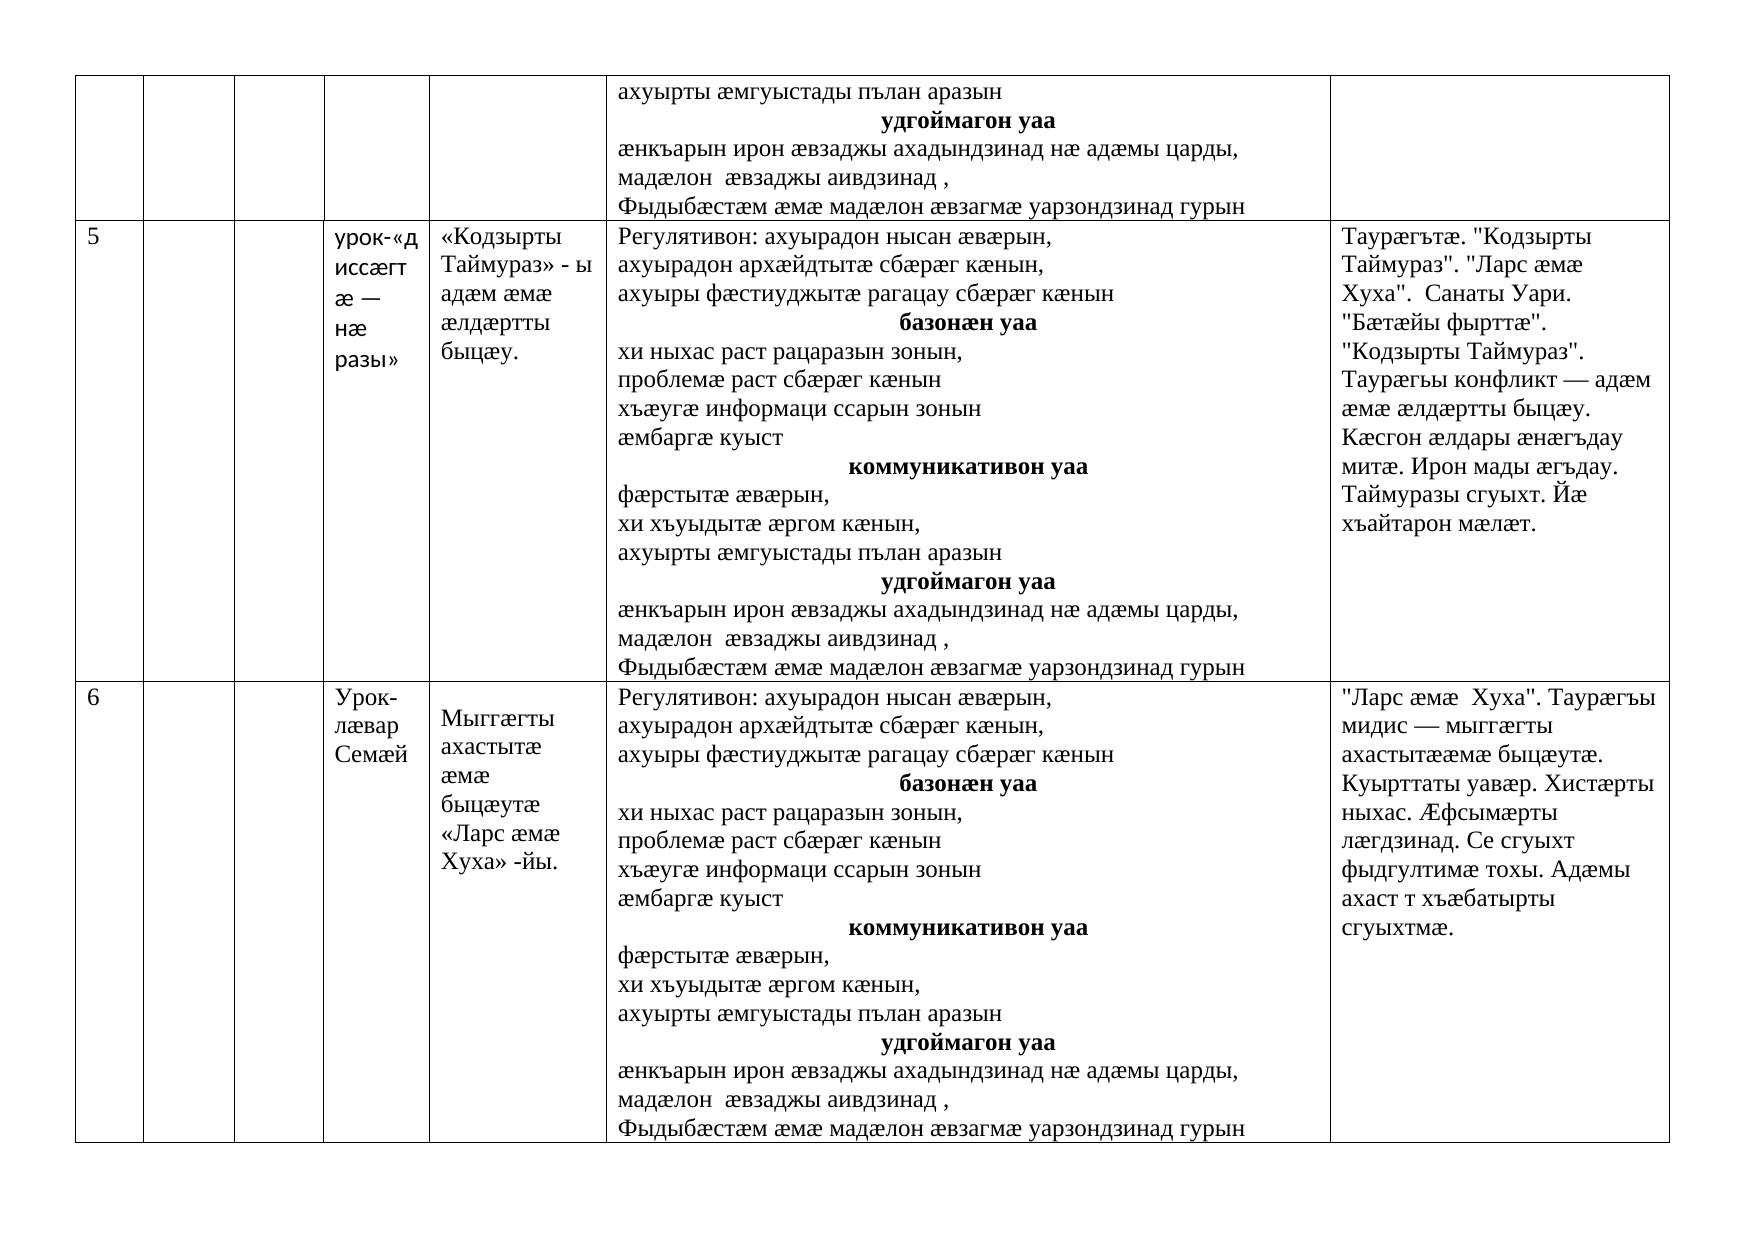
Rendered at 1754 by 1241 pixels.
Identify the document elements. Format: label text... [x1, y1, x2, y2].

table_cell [1331, 76, 1669, 220]
table_cell [144, 682, 234, 1142]
table_cell "Ларс æмæ Хуха". Таурæгъы мидис — мыггæгты ахастытææмæ быцæутæ. Куырттаты уавæр. Хистæрты ныхас. Æфсымæрты лæгдзинад. Се сгуыхт фыдгултимæ тохы. Адæмы ахаст т хъæбатырты сгуыхтмæ. [1331, 682, 1669, 1142]
table_cell 5 [76, 221, 143, 681]
table_cell 6 [76, 682, 143, 1142]
table_cell [235, 221, 323, 681]
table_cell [607, 682, 1330, 1142]
table_cell 4 [76, 76, 143, 220]
table_cell [235, 682, 323, 1142]
table_cell Таурæгътæ. "Кодзырты Таймураз". "Ларс æмæ Хуха". Санаты Уари. "Бæтæйы фырттæ". "Кодзырты Таймураз". Таурæгьы конфликт — адæм æмæ æлдæртты быцæу. Кæсгон æлдары æнæгъдау митæ. Ирон мады æгъдау. Таймуразы сгуыхт. Йæ хъайтарон мæлæт. [1331, 221, 1669, 681]
table_cell урок-«диссæгтæ — нæ разы» [324, 221, 429, 681]
table_cell [235, 76, 324, 220]
table_cell [144, 221, 234, 681]
table_cell «Кодзырты Таймураз» - ы адæм æмæ æлдæртты быцæу. [430, 221, 606, 681]
table_cell [144, 76, 234, 220]
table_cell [430, 76, 606, 220]
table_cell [325, 76, 429, 220]
table_cell Мыггæгты ахастытæ æмæ быцæутæ «Ларс æмæ Хуха» -йы. [430, 682, 606, 1142]
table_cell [607, 76, 1330, 220]
table_cell Урок-лӕвар Семӕй [324, 682, 429, 1142]
